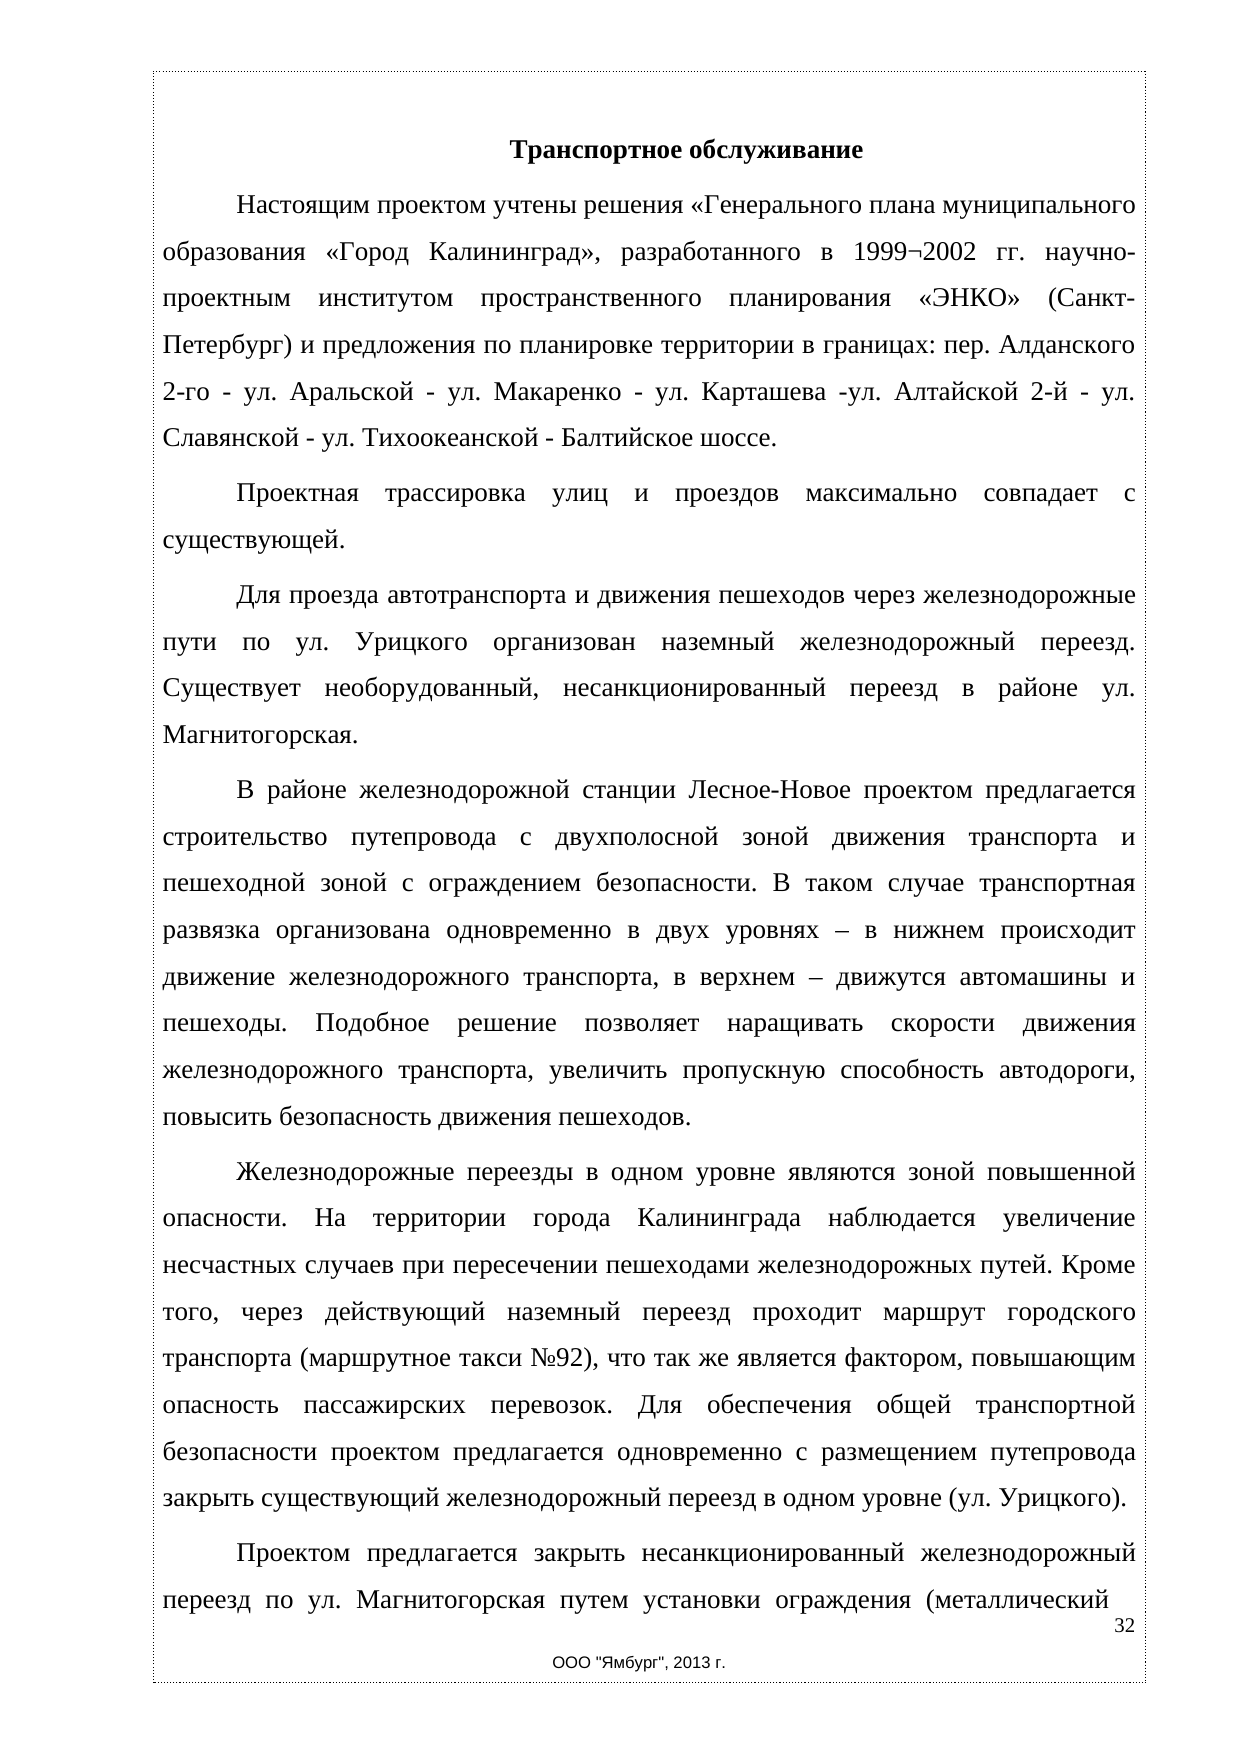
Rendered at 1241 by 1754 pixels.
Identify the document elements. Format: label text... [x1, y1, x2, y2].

text Железнодорожные переезды в одном уровне являются зоной повышенной опасности. На территории города Калининграда наблюдается увеличение несчастных случаев при пересечении пешеходами железнодорожных путей. Кроме того, через действующий наземный переезд проходит маршрут городского транспорта (маршрутное такси №92), что так же является фактором, повышающим опасность пассажирских перевозок. Для обеспечения общей транспортной безопасности проектом предлагается одновременно с размещением путепровода закрыть существующий железнодорожный переезд в одном уровне (ул. Урицкого). [162, 1154, 1137, 1512]
text В районе железнодорожной станции Лесное-Новое проектом предлагается строительство путепровода с двухполосной зоной движения транспорта и пешеходной зоной с ограждением безопасности. В таком случае транспортная развязка организована одновременно в двух уровнях – в нижнем происходит движение железнодорожного транспорта, в верхнем – движутся автомашины и пешеходы. Подобное решение позволяет наращивать скорости движения железнодорожного транспорта, увеличить пропускную способность автодороги, повысить безопасность движения пешеходов. [162, 773, 1137, 1131]
text Проектная трассировка улиц и проездов максимально совпадает с существующей. [162, 476, 1137, 554]
text Для проезда автотранспорта и движения пешеходов через железнодорожные пути по ул. Урицкого организован наземный железнодорожный переезд. Существует необорудованный, несанкционированный переезд в районе ул. Магнитогорская. [162, 578, 1137, 749]
text Настоящим проектом учтены решения «Генерального плана муниципального образования «Город Калининград», разработанного в 1999¬2002 гг. научно-проектным институтом пространственного планирования «ЭНКО» (Санкт-Петербург) и предложения по планировке территории в границах: пер. Алданского 2-го - ул. Аральской - ул. Макаренко - ул. Карташева -ул. Алтайской 2-й - ул. Славянской - ул. Тихоокеанской - Балтийское шоссе. [162, 188, 1137, 452]
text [162, 1536, 1137, 1614]
text Транспортное обслуживание [162, 133, 1137, 164]
